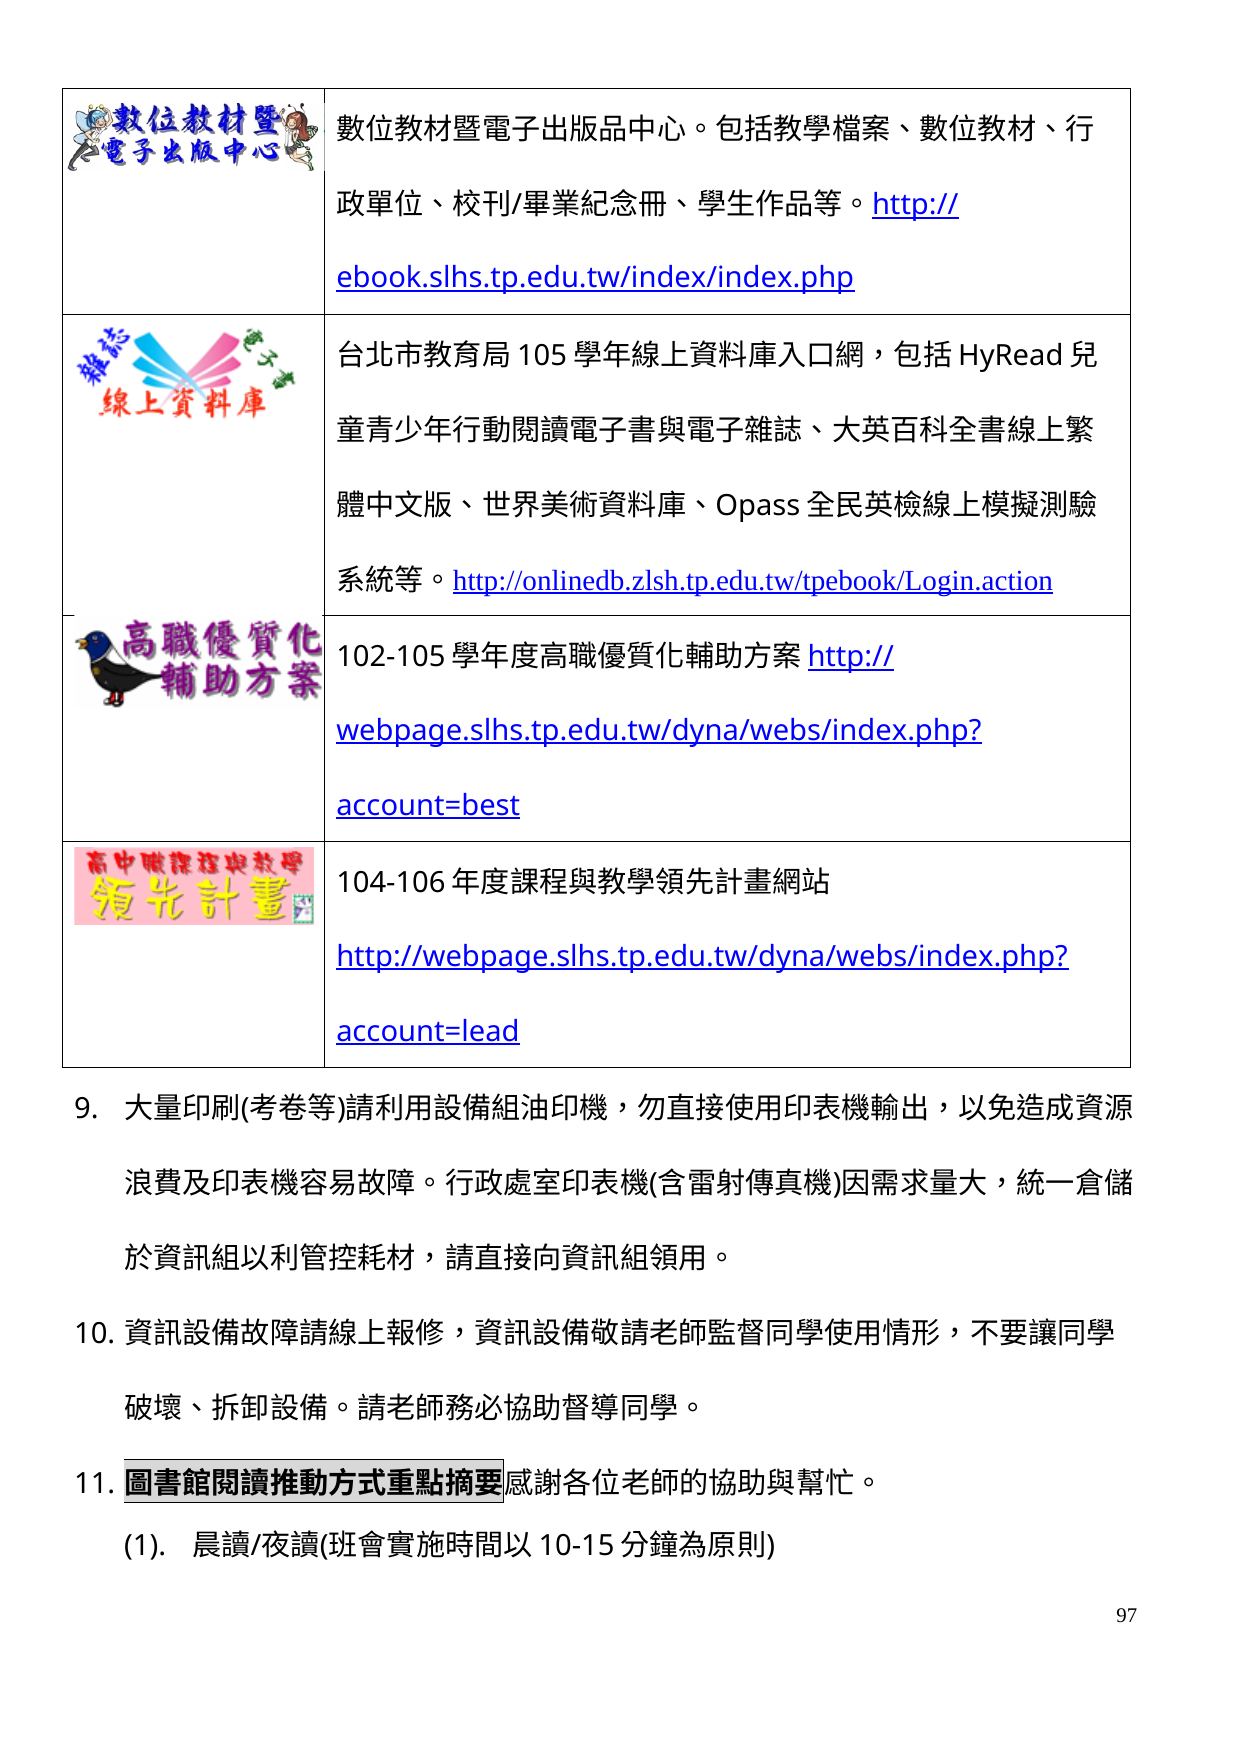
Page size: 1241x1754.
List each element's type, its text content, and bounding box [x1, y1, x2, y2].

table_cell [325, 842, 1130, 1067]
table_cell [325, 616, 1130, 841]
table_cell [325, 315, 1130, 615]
picture [74, 615, 323, 709]
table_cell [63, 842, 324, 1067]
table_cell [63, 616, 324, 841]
picture [74, 323, 297, 421]
list 晨讀/夜讀(班會實施時間以10-15分鐘為原則) [124, 1518, 1137, 1564]
list 大量印刷(考卷等)請利用設備組油印機，勿直接使用印表機輸出，以免造成資源浪費及印表機容易故障。行政處室印表機(含雷射傳真機)因需求量大，統一倉儲於資訊組以利管控耗材，請直接向資訊組領用。 [74, 1068, 1137, 1293]
picture [66, 103, 325, 171]
list 資訊設備故障請線上報修，資訊設備敬請老師監督同學使用情形，不要讓同學破壞、拆卸設備。請老師務必協助督導同學。 [74, 1293, 1137, 1443]
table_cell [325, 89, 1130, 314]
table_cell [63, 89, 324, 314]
picture [74, 847, 315, 925]
list 圖書館閱讀推動方式重點摘要感謝各位老師的協助與幫忙。 [74, 1443, 1137, 1518]
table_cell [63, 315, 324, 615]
